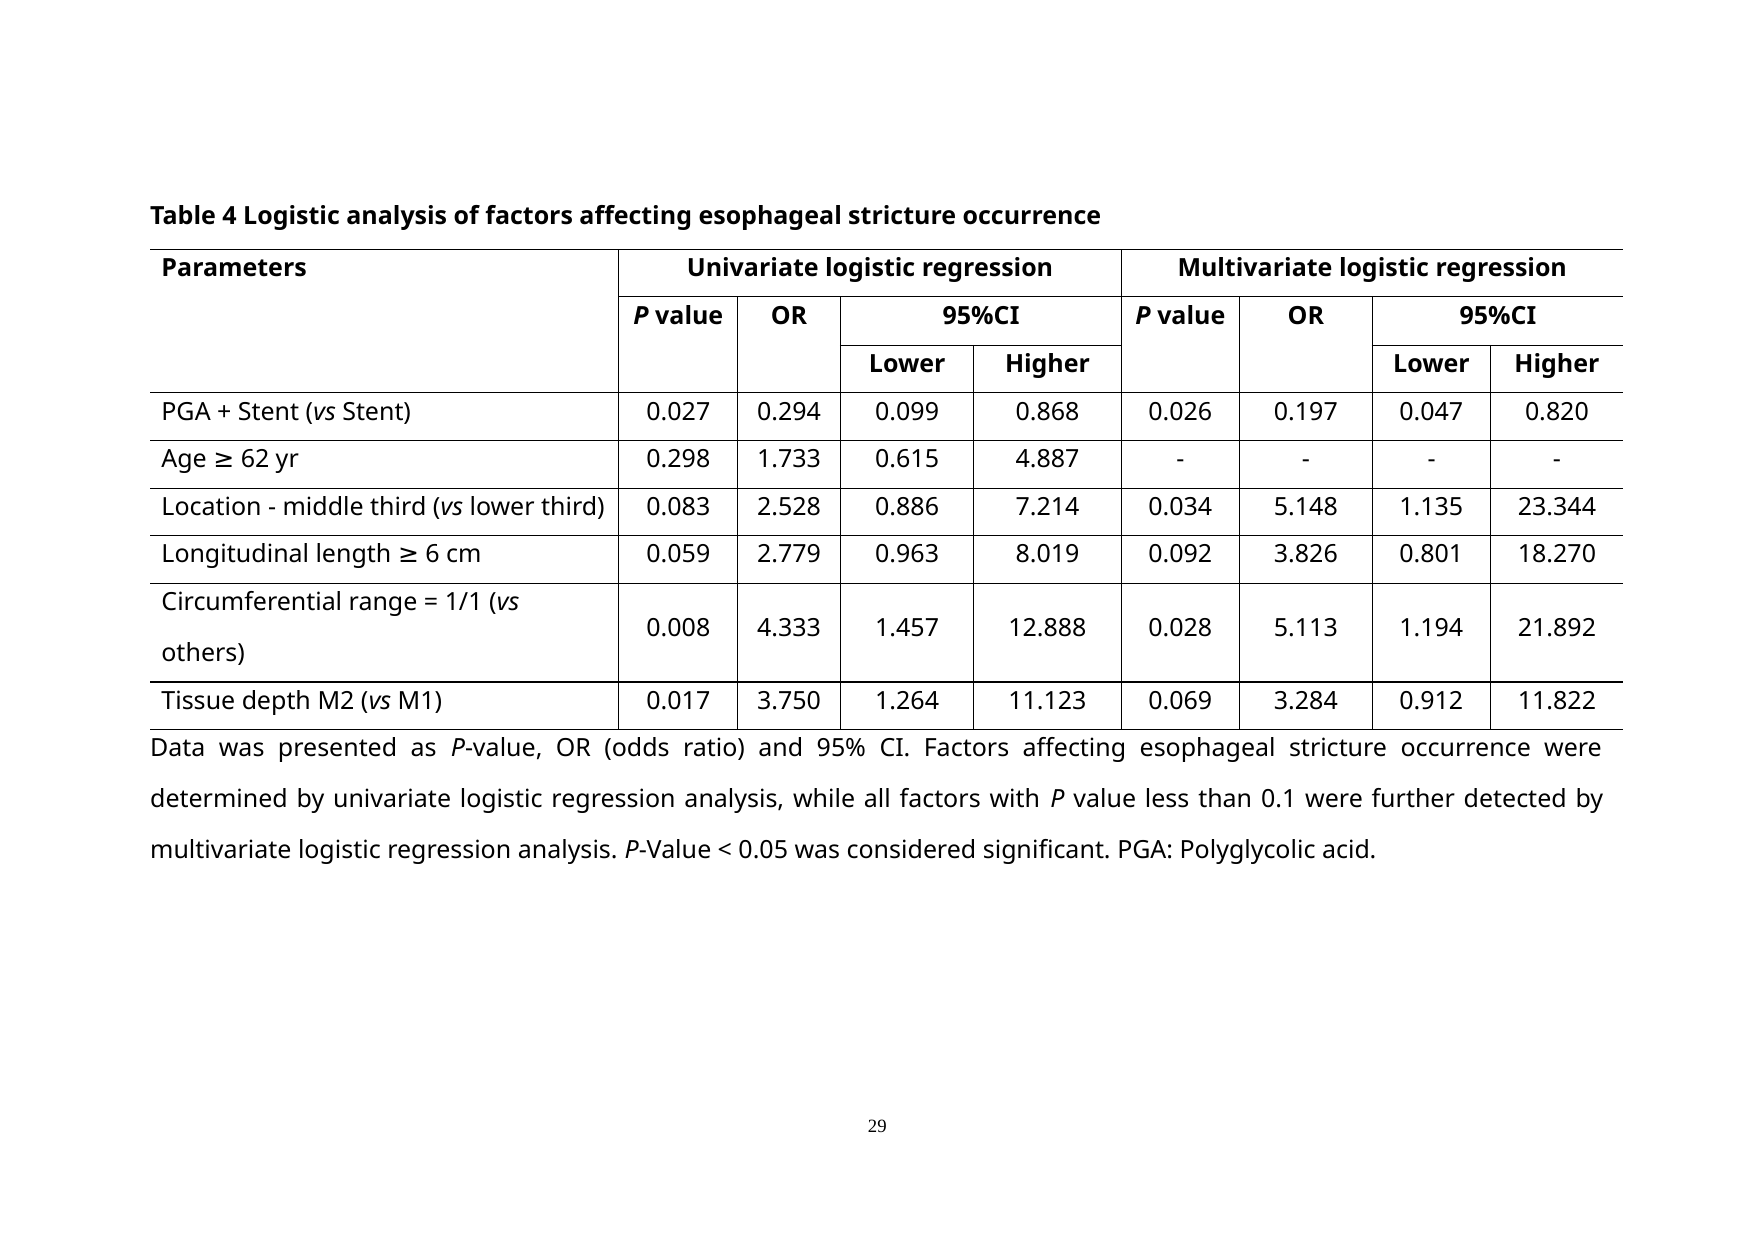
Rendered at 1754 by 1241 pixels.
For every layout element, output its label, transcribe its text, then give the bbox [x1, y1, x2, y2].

table_header Multivariate logistic regression [1122, 250, 1623, 296]
table_cell 0.099 [841, 393, 973, 440]
table_cell - [1122, 441, 1239, 487]
table_cell 2.528 [738, 489, 840, 535]
table_cell 0.069 [1122, 683, 1239, 729]
table_cell OR [1240, 297, 1372, 392]
table_cell 1.733 [738, 441, 840, 487]
table_cell 95%CI [1373, 297, 1623, 345]
table_cell 3.284 [1240, 683, 1372, 729]
table_cell Tissue depth M2 (vs M1) [150, 683, 618, 729]
table_cell 1.264 [841, 683, 973, 729]
table_cell 0.027 [619, 393, 737, 440]
table_cell 12.888 [974, 584, 1121, 681]
table_cell 0.886 [841, 489, 973, 535]
table_cell 11.123 [974, 683, 1121, 729]
table_cell 0.028 [1122, 584, 1239, 681]
table_cell - [1240, 441, 1372, 487]
table_header Parameters [150, 250, 618, 392]
table_cell OR [738, 297, 840, 392]
table_cell 0.083 [619, 489, 737, 535]
table_cell 5.148 [1240, 489, 1372, 535]
table_cell 1.194 [1373, 584, 1490, 681]
table_cell - [1373, 441, 1490, 487]
table_cell 1.135 [1373, 489, 1490, 535]
table_cell 0.615 [841, 441, 973, 487]
table_cell 3.826 [1240, 536, 1372, 583]
table_cell 0.298 [619, 441, 737, 487]
table_cell Location - middle third (vs lower third) [150, 489, 618, 535]
table_cell 4.333 [738, 584, 840, 681]
table_cell 0.008 [619, 584, 737, 681]
table_cell 23.344 [1491, 489, 1623, 535]
table_cell Longitudinal length ≥ 6 cm [150, 536, 618, 583]
table_cell 0.047 [1373, 393, 1490, 440]
table_cell 21.892 [1491, 584, 1623, 681]
table_cell 95%CI [841, 297, 1121, 345]
table_cell 0.820 [1491, 393, 1623, 440]
table_cell 4.887 [974, 441, 1121, 487]
table_cell 8.019 [974, 536, 1121, 583]
table_cell Circumferential range = 1/1 (vs others) [150, 584, 618, 681]
table_cell - [1491, 441, 1623, 487]
table_cell Lower [841, 346, 973, 392]
table_cell 2.779 [738, 536, 840, 583]
table_cell 0.026 [1122, 393, 1239, 440]
table_cell 0.034 [1122, 489, 1239, 535]
table_cell 0.059 [619, 536, 737, 583]
table_cell 7.214 [974, 489, 1121, 535]
table_header Univariate logistic regression [619, 250, 1121, 296]
table_cell 3.750 [738, 683, 840, 729]
table_cell 0.092 [1122, 536, 1239, 583]
text Data was presented as P-value, OR (odds ratio) and 95% CI. Factors affecting esophageal stricture occurrence were determined by univariate logistic regression analysis, while all factors with P value less than 0.1 were further detected by multivariate logistic regression analysis. P-Value < 0.05 was considered significant. PGA: Polyglycolic acid. [150, 730, 1604, 866]
table_cell 11.822 [1491, 683, 1623, 729]
table_cell PGA + Stent (vs Stent) [150, 393, 618, 440]
table_cell 0.017 [619, 683, 737, 729]
table_cell 0.294 [738, 393, 840, 440]
table_cell 1.457 [841, 584, 973, 681]
table_cell Age ≥ 62 yr [150, 441, 618, 487]
table_cell 0.868 [974, 393, 1121, 440]
table_cell 0.963 [841, 536, 973, 583]
text Table 4 Logistic analysis of factors affecting esophageal stricture occurrence [150, 198, 1604, 232]
table_cell Lower [1373, 346, 1490, 392]
table_cell Higher [974, 346, 1121, 392]
table_cell 0.801 [1373, 536, 1490, 583]
table_cell 0.912 [1373, 683, 1490, 729]
table_cell Higher [1491, 346, 1623, 392]
table_cell 18.270 [1491, 536, 1623, 583]
table_cell P value [1122, 297, 1239, 392]
table_cell 0.197 [1240, 393, 1372, 440]
table_cell 5.113 [1240, 584, 1372, 681]
table_cell P value [619, 297, 737, 392]
